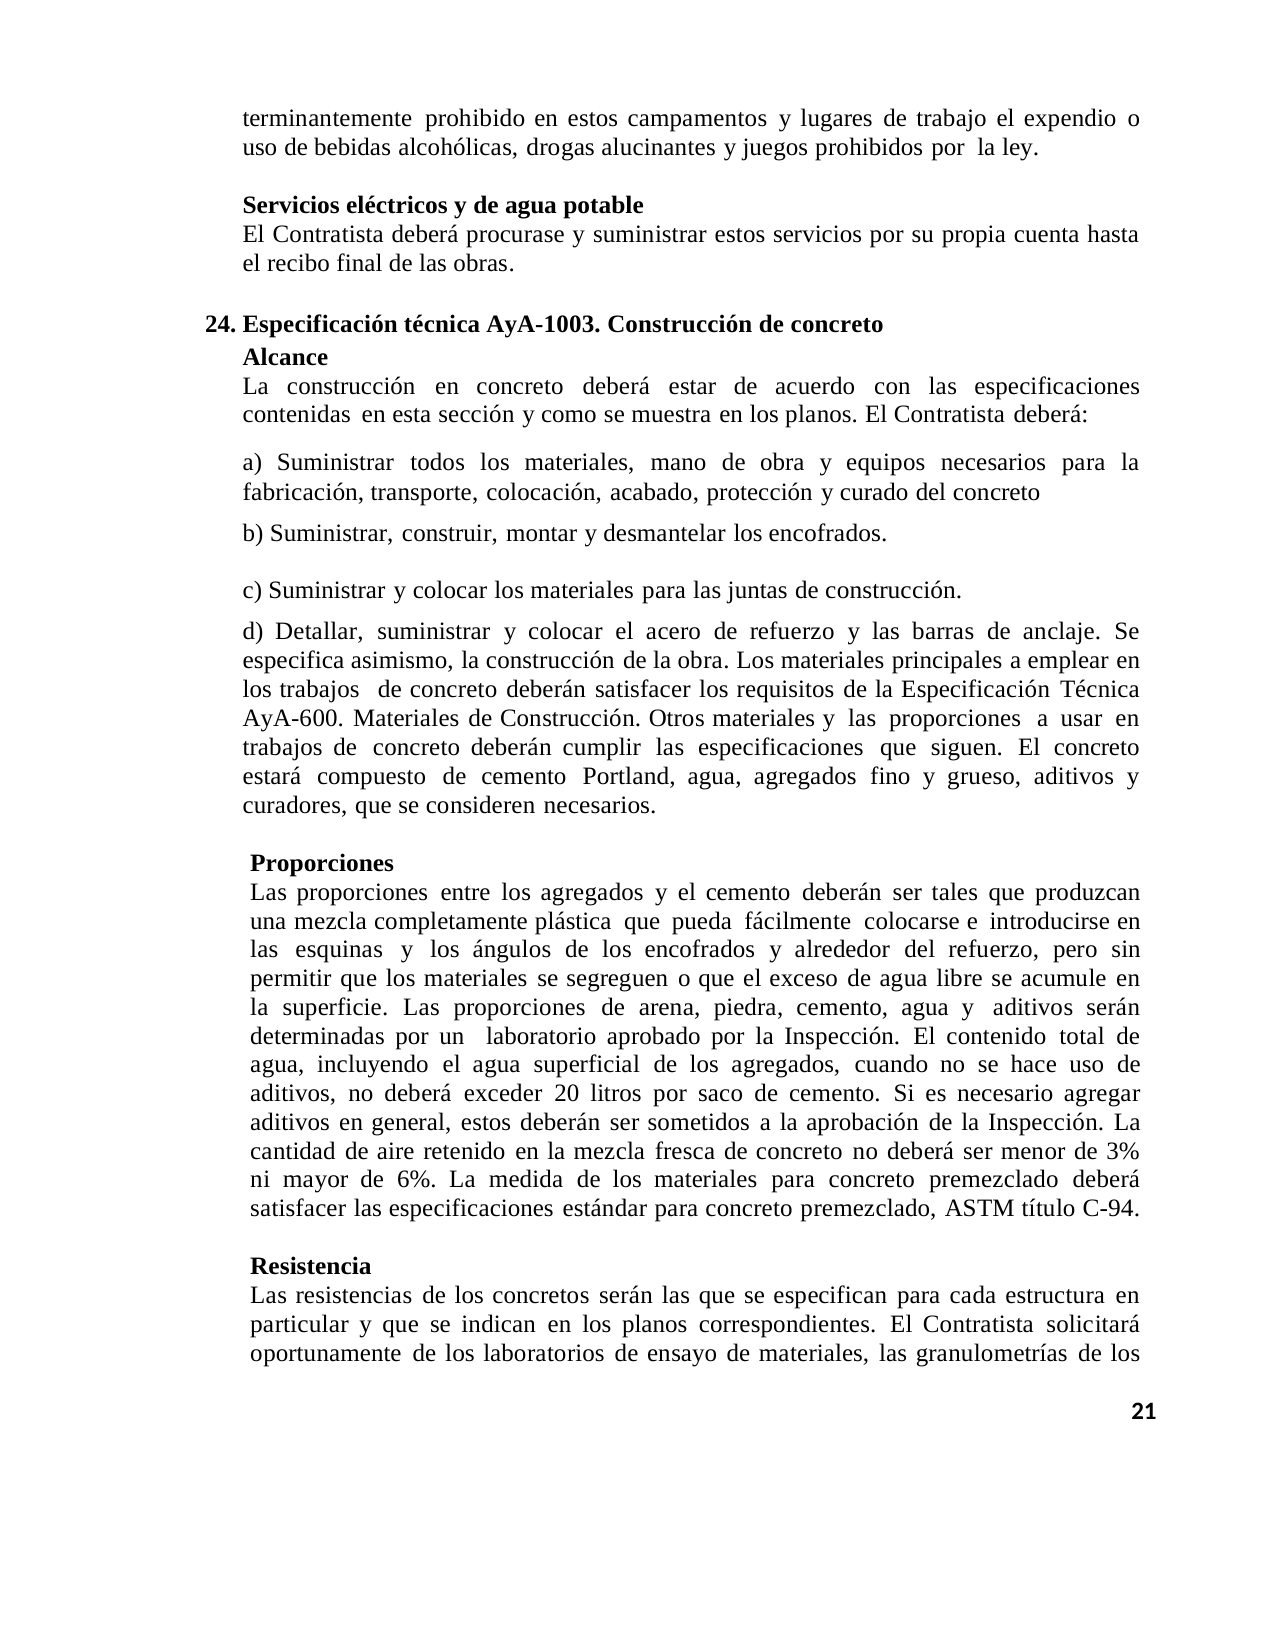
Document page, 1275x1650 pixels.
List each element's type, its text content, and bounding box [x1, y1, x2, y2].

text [250, 1280, 1140, 1367]
text a) Suministrar todos los materiales, mano de obra y equipos necesarios para la fabricación, transporte, colocación, acabado, protección y curado del concreto [242, 447, 1140, 506]
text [242, 103, 1141, 161]
text c) Suministrar y colocar los materiales para las juntas de construcción. [202, 576, 1156, 604]
text Las proporciones entre los agregados y el cemento deberán ser tales que produzcan una mezcla completamente plástica que pueda fácilmente colocarse e introducirse en las esquinas y los ángulos de los encofrados y alrededor del refuerzo, pero sin permitir que los materiales se segreguen o que el exceso de agua libre se acumule en la superficie. Las proporciones de arena, piedra, cemento, agua y aditivos serán determinadas por un laboratorio aprobado por la Inspección. El contenido total de agua, incluyendo el agua superficial de los agregados, cuando no se hace uso de aditivos, no deberá exceder 20 litros por saco de cemento. Si es necesario agregar aditivos en general, estos deberán ser sometidos a la aprobación de la Inspección. La cantidad de aire retenido en la mezcla fresca de concreto no deberá ser menor de 3% ni mayor de 6%. La medida de los materiales para concreto premezclado deberá satisfacer las especificaciones estándar para concreto premezclado, ASTM título C-94. [250, 877, 1140, 1222]
text d) Detallar, suministrar y colocar el acero de refuerzo y las barras de anclaje. Se especifica asimismo, la construcción de la obra. Los materiales principales a emplear en los trabajos de concreto deberán satisfacer los requisitos de la Especificación Técnica AyA-600. Materiales de Construcción. Otros materiales y las proporciones a usar en trabajos de concreto deberán cumplir las especificaciones que siguen. El concreto estará compuesto de cemento Portland, agua, agregados fino y grueso, aditivos y curadores, que se consideren necesarios. [242, 616, 1140, 819]
text Alcance [242, 338, 1156, 371]
text b) Suministrar, construir, montar y desmantelar los encofrados. [202, 518, 1156, 547]
text Servicios eléctricos y de agua potable [242, 190, 1141, 219]
text Resistencia [242, 1251, 1140, 1280]
text La construcción en concreto deberá estar de acuerdo con las especificaciones contenidas en esta sección y como se muestra en los planos. El Contratista deberá: [242, 371, 1140, 428]
list Especificación técnica AyA-1003. Construcción de concreto [205, 306, 1156, 338]
text El Contratista deberá procurase y suministrar estos servicios por su propia cuenta hasta el recibo final de las obras. [242, 219, 1140, 277]
text Proporciones [242, 848, 1140, 877]
